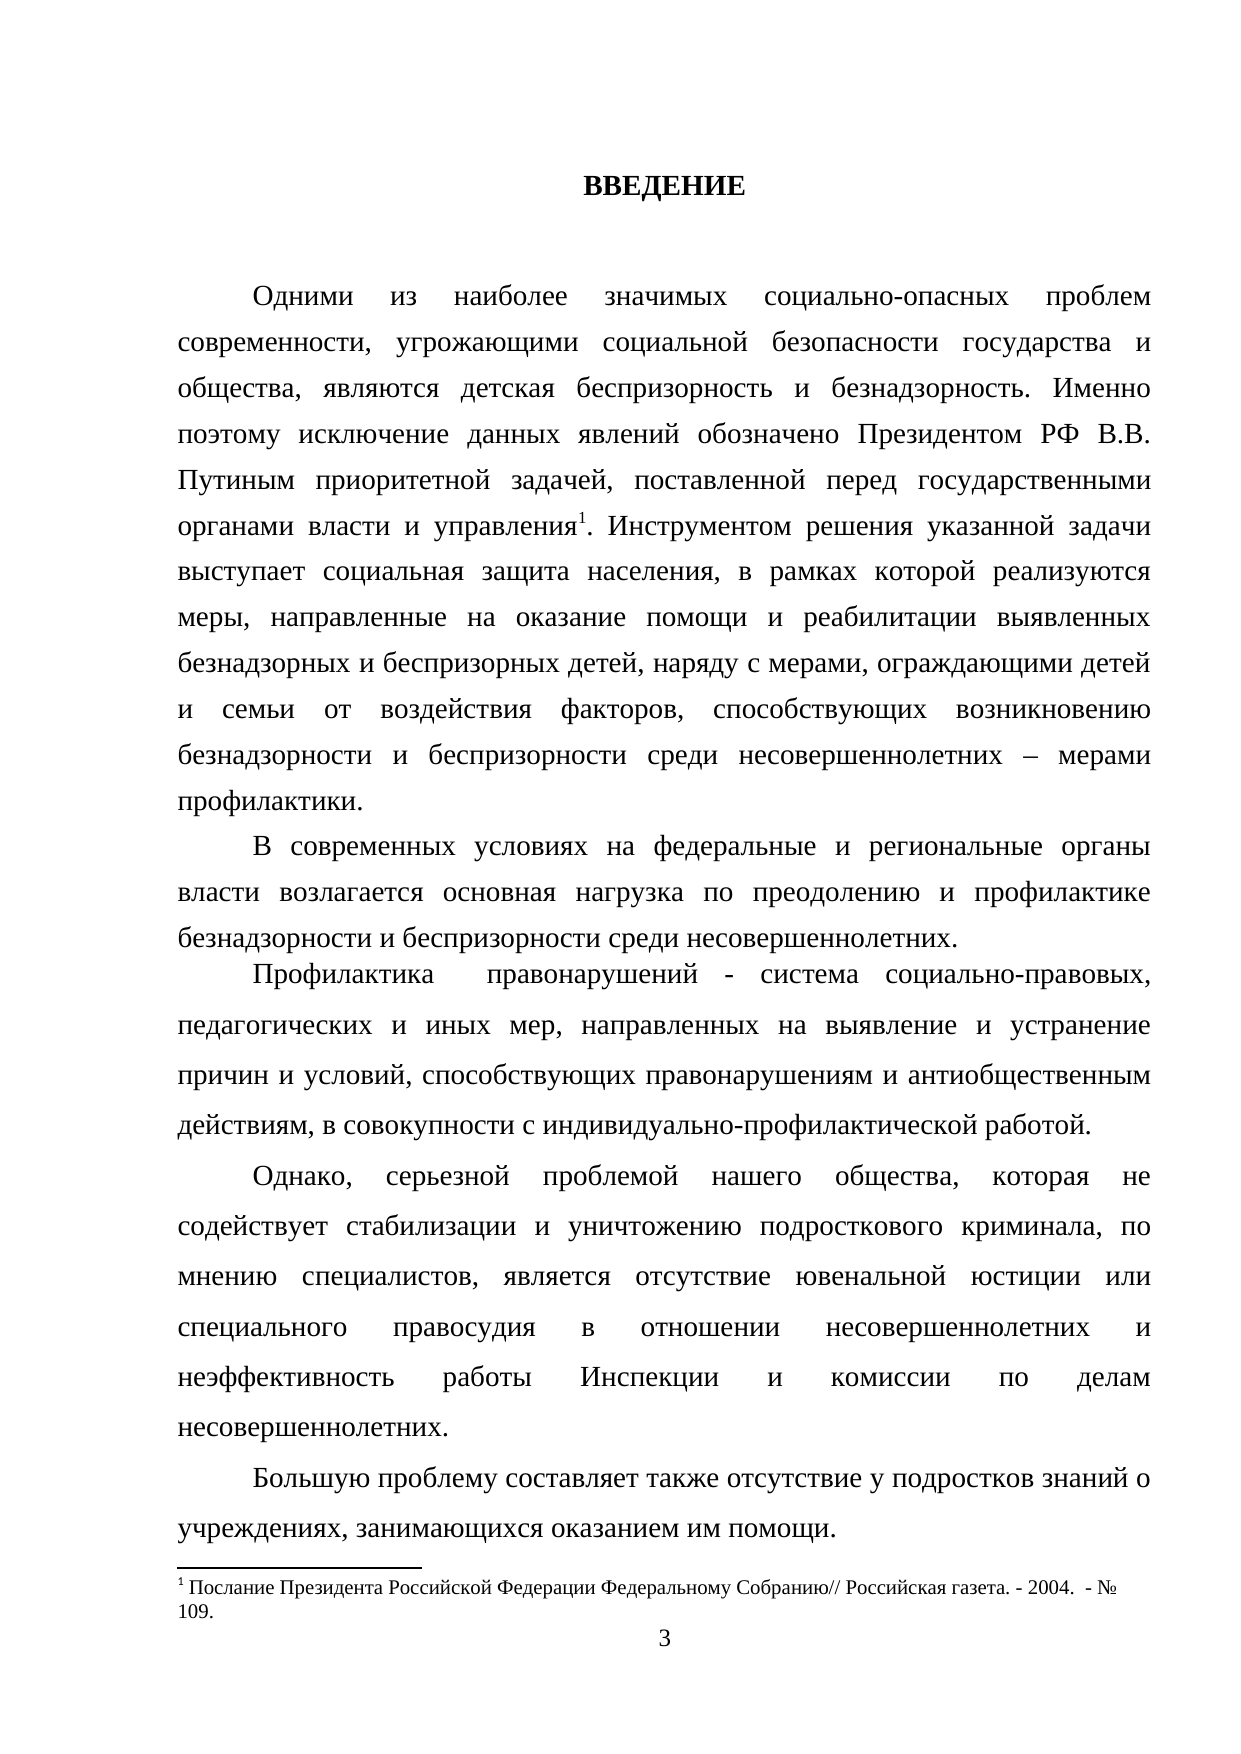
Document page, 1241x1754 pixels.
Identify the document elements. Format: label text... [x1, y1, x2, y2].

text Одними из наиболее значимых социально-опасных проблем современности, угрожающими социальной безопасности государства и общества, являются детская беспризорность и безнадзорность. Именно поэтому исключение данных явлений обозначено Президентом РФ В.В. Путиным приоритетной задачей, поставленной перед государственными органами власти и управления. Инструментом решения указанной задачи выступает социальная защита населения, в рамках которой реализуются меры, направленные на оказание помощи и реабилитации выявленных безнадзорных и беспризорных детей, наряду с мерами, ограждающими детей и семьи от воздействия факторов, способствующих возникновению безнадзорности и беспризорности среди несовершеннолетних – мерами профилактики. [177, 269, 1152, 819]
text Введение [177, 168, 1152, 202]
text Большую проблему составляет также отсутствие у подростков знаний о учреждениях, занимающихся оказанием им помощи. [177, 1460, 1152, 1543]
text В современных условиях на федеральные и региональные органы власти возлагается основная нагрузка по преодолению и профилактике безнадзорности и беспризорности среди несовершеннолетних. [177, 819, 1152, 957]
text Профилактика правонарушений - система социально-правовых, педагогических и иных мер, направленных на выявление и устранение причин и условий, способствующих правонарушениям и антиобщественным действиям, в совокупности с индивидуально-профилактической работой. [177, 957, 1152, 1141]
text Однако, серьезной проблемой нашего общества, которая не содействует стабилизации и уничтожению подросткового криминала, по мнению специалистов, является отсутствие ювенальной юстиции или специального правосудия в отношении несовершеннолетних и неэффективность работы Инспекции и комиссии по делам несовершеннолетних. [177, 1158, 1152, 1443]
